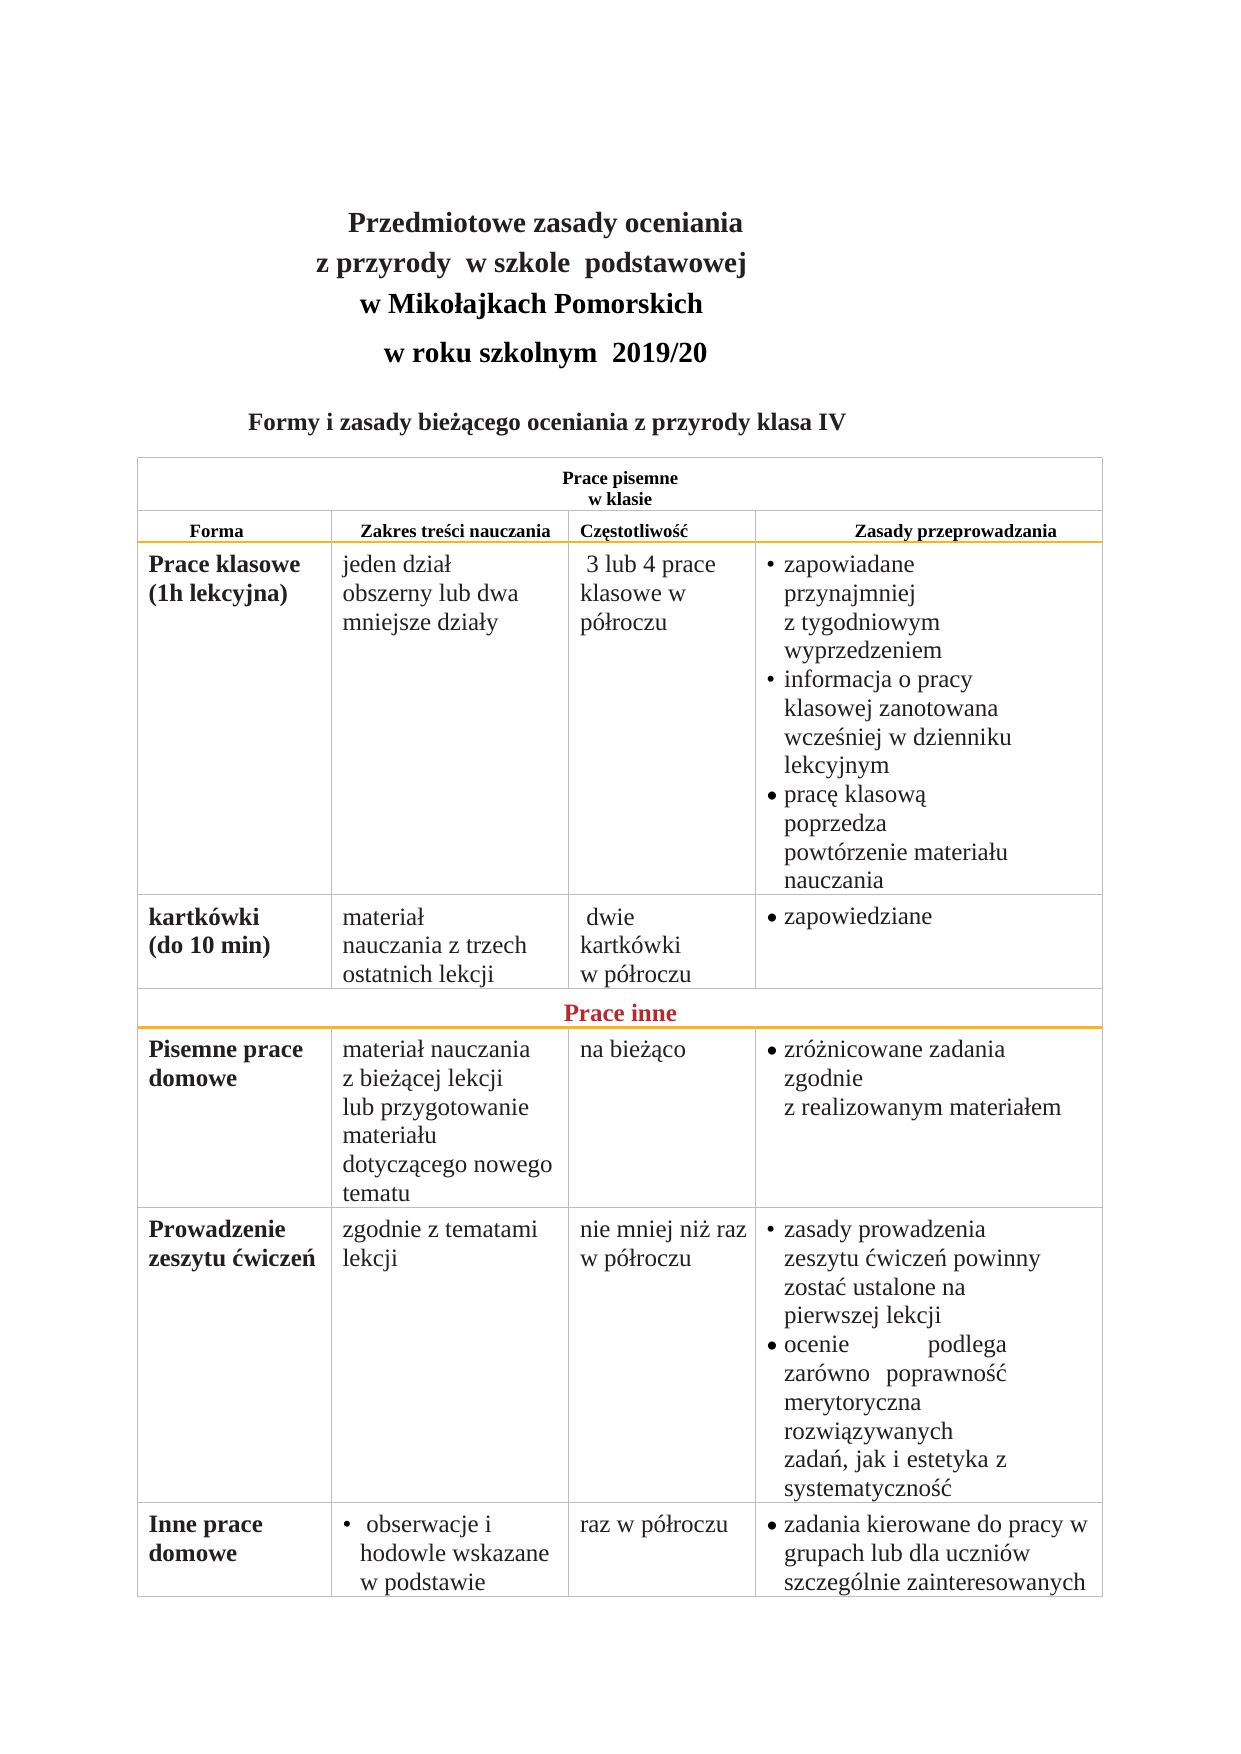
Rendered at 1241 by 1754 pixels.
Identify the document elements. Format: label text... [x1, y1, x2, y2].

table_cell zasady prowadzenia zeszytu ćwiczeń powinny zostać ustalone na pierwszej lekcji ocenie podlega zarówno poprawność merytoryczna rozwiązywanych zadań, jak i estetyka z systematyczność [756, 1208, 1102, 1502]
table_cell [756, 1503, 1102, 1596]
table_cell Prace klasowe (1h lekcyjna) [138, 543, 331, 894]
table_cell na bieżąco [569, 1029, 755, 1207]
text w roku szkolnym 2019/20 [248, 336, 815, 369]
table_cell zróżnicowane zadania zgodnie z realizowanym materiałem [756, 1029, 1102, 1207]
table_cell Inne prace domowe [138, 1503, 331, 1596]
table_cell Częstotliwość [569, 511, 755, 541]
table_header Prace pisemne w klasie [138, 458, 1102, 510]
text Przedmiotowe zasady oceniania z przyrody w szkole podstawowej w Mikołajkach Pomorskich [248, 205, 815, 319]
table_cell Forma [138, 511, 331, 541]
table_cell Prowadzenie zeszytu ćwiczeń [138, 1208, 331, 1502]
table_cell raz w półroczu [569, 1503, 755, 1596]
table_cell Zasady przeprowadzania [756, 511, 1102, 541]
table_cell materiał nauczania z trzech ostatnich lekcji [332, 895, 568, 988]
table_cell materiał nauczania z bieżącej lekcji lub przygotowanie materiału dotyczącego nowego tematu [332, 1029, 568, 1207]
table_cell jeden dział obszerny lub dwa mniejsze działy [332, 543, 568, 894]
table_cell kartkówki (do 10 min) [138, 895, 331, 988]
table_cell 3 lub 4 prace klasowe w półroczu [569, 543, 755, 894]
table_cell zapowiadane przynajmniej z tygodniowym wyprzedzeniem informacja o pracy klasowej zanotowana wcześniej w dzienniku lekcyjnym pracę klasową poprzedza powtórzenie materiału nauczania [756, 543, 1102, 894]
table_cell Pisemne prace domowe [138, 1029, 331, 1207]
table_cell zapowiedziane [756, 895, 1102, 988]
table_cell zgodnie z tematami lekcji [332, 1208, 568, 1502]
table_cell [332, 1503, 568, 1596]
table_cell Prace inne [138, 989, 1102, 1026]
text Formy i zasady bieżącego oceniania z przyrody klasa IV [248, 407, 1093, 435]
table_cell Zakres treści nauczania [332, 511, 568, 541]
table_cell nie mniej niż raz w półroczu [569, 1208, 755, 1502]
table_cell dwie kartkówki w półroczu [569, 895, 755, 988]
